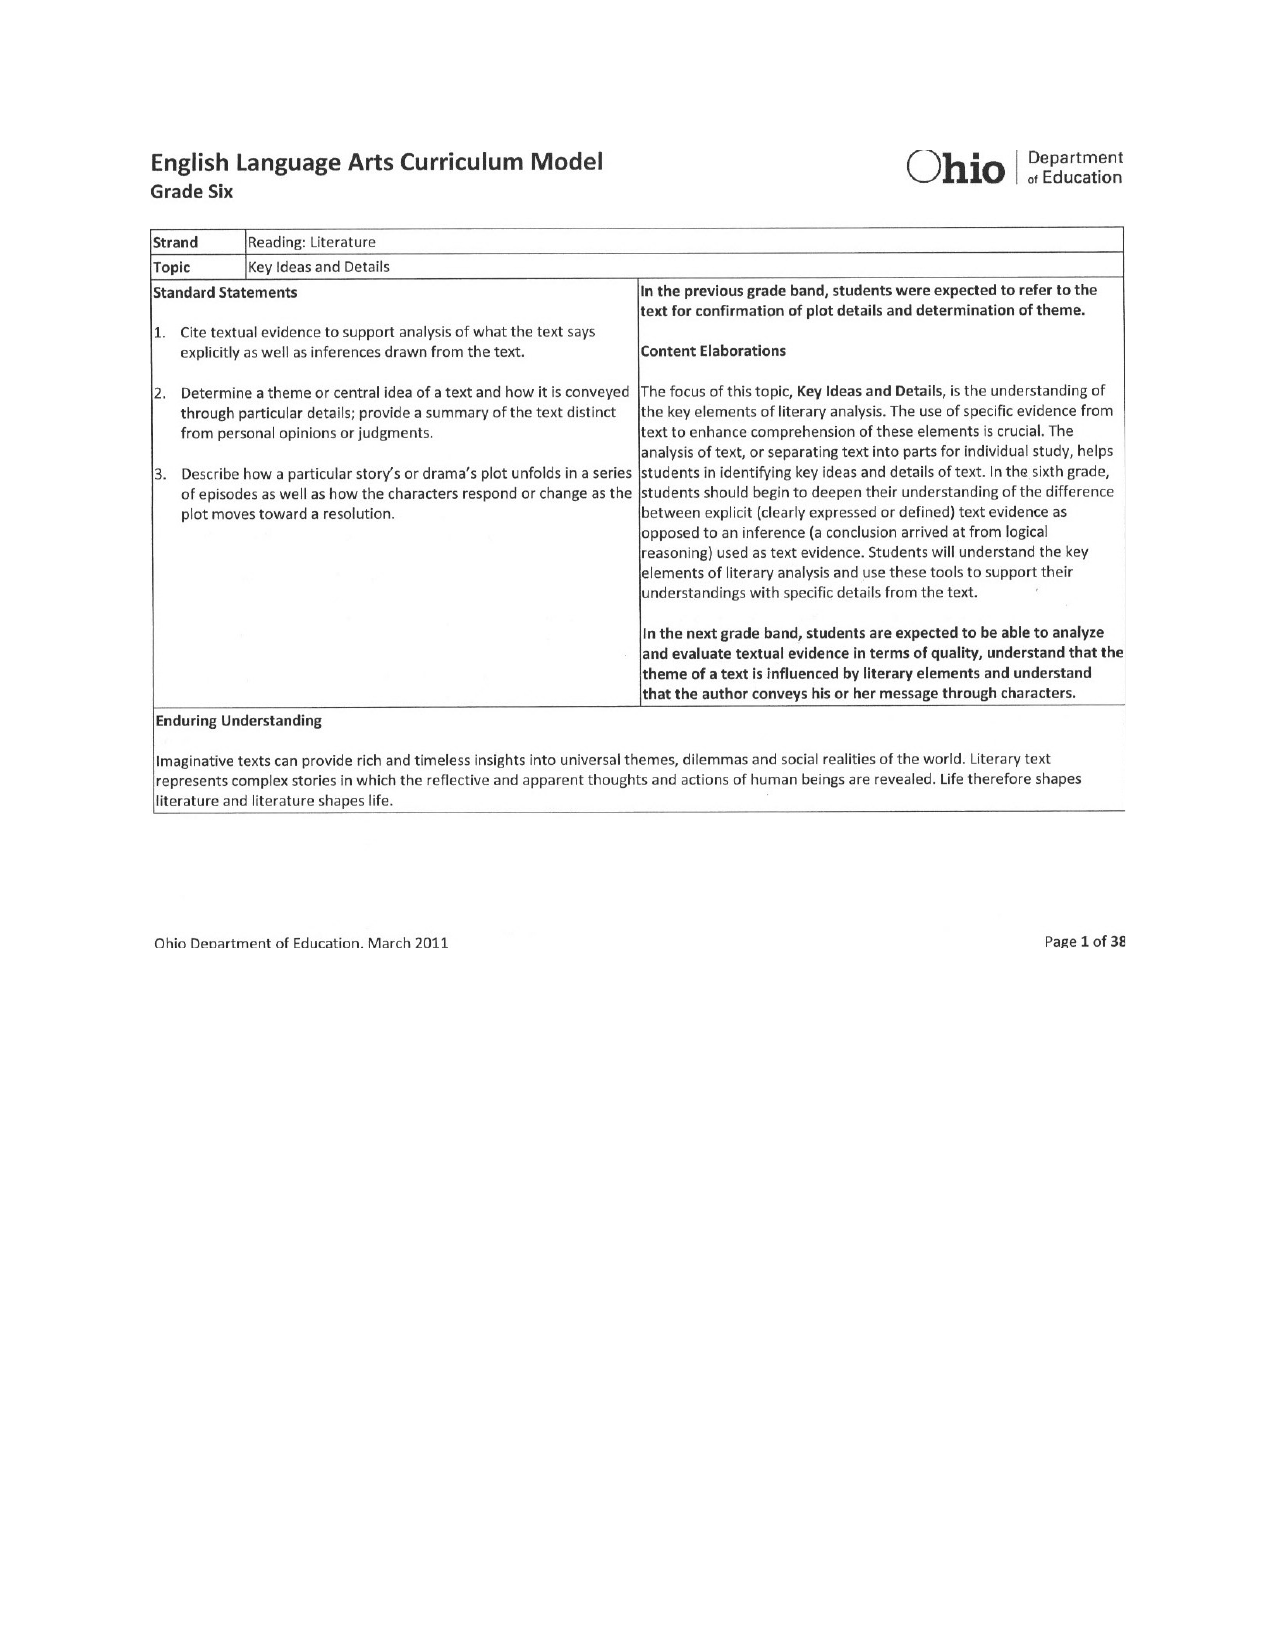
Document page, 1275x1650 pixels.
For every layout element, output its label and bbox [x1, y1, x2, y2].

picture [150, 150, 1125, 948]
